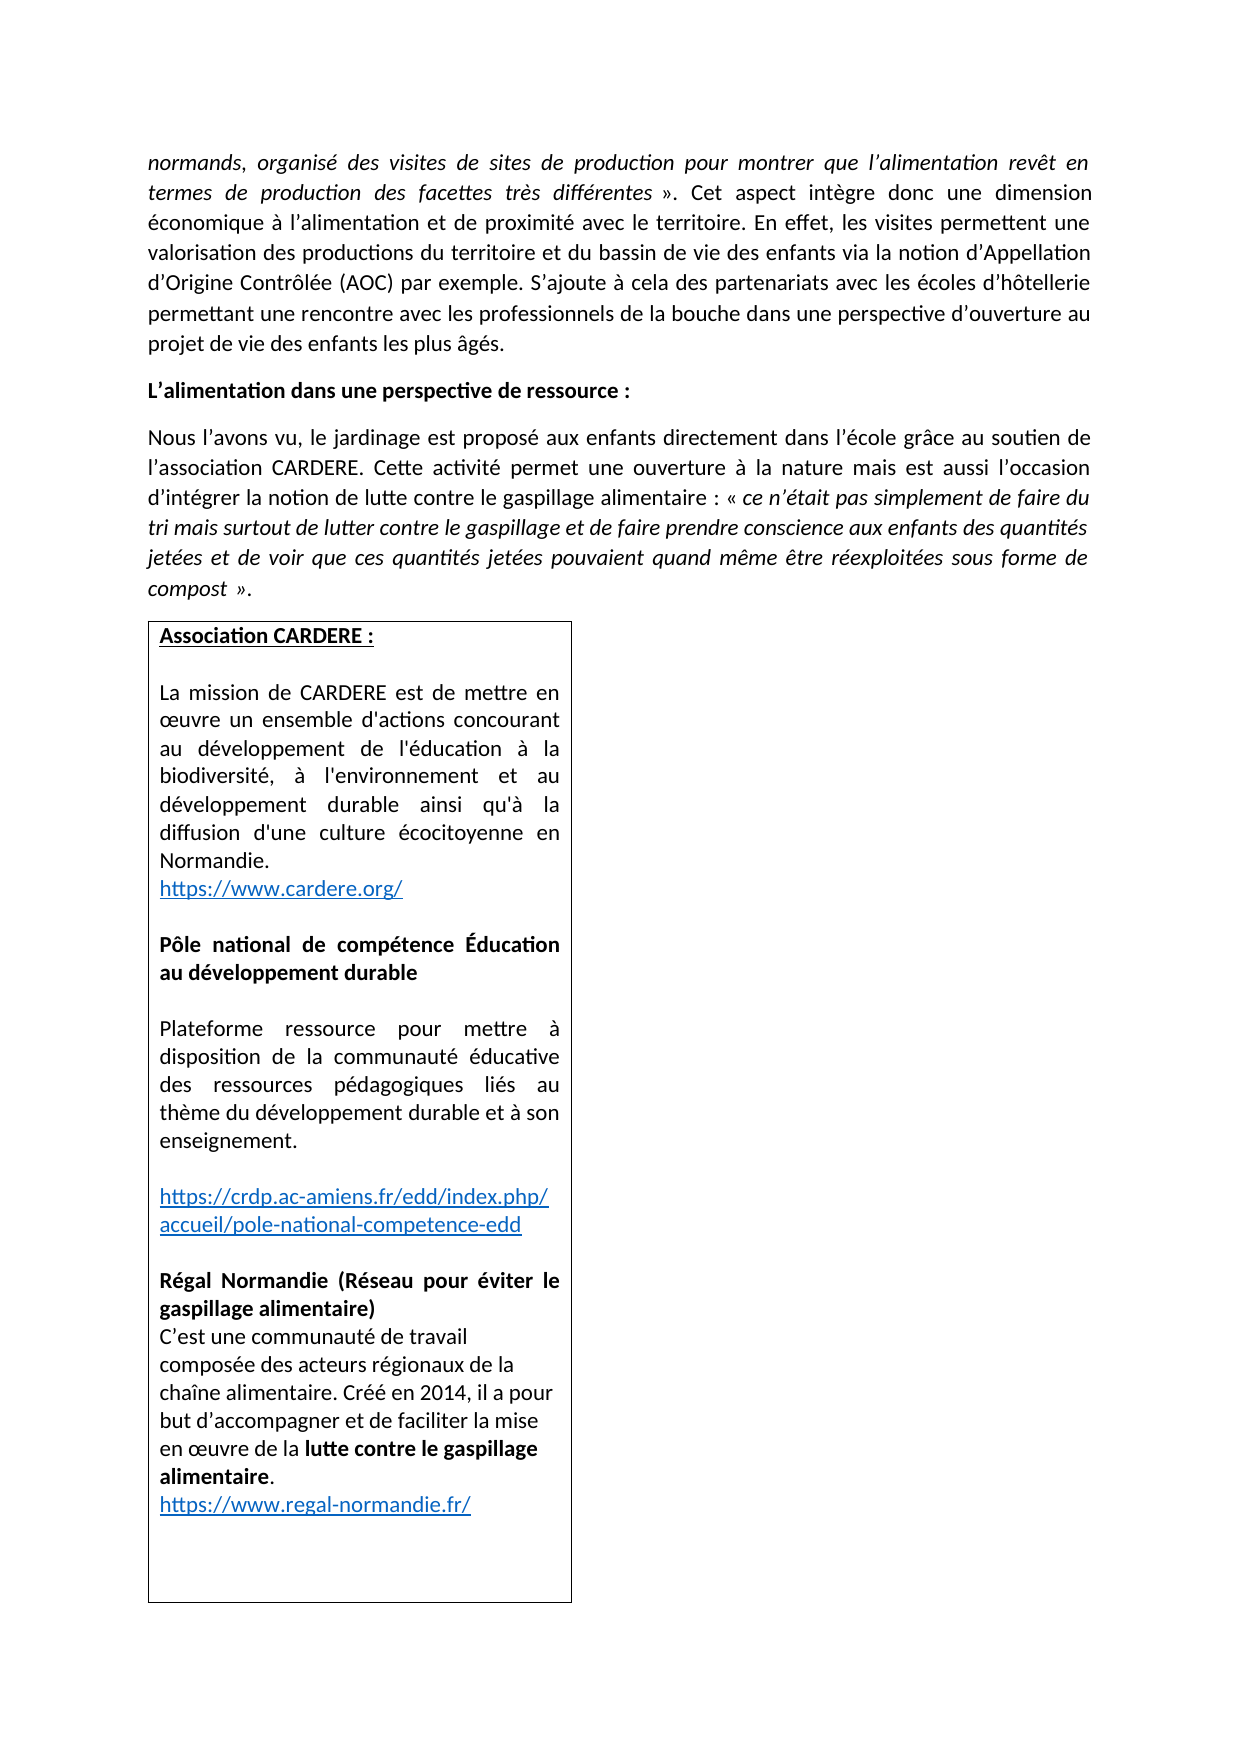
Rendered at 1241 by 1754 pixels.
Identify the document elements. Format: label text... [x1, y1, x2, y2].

text L’alimentation dans une perspective de ressource : [148, 376, 1093, 404]
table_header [149, 622, 571, 1602]
text Nous l’avons vu, le jardinage est proposé aux enfants directement dans l’école grâce au soutien de l’association CARDERE. Cette activité permet une ouverture à la nature mais est aussi l’occasion d’intégrer la notion de lutte contre le gaspillage alimentaire : « ce n’était pas simplement de faire du tri mais surtout de lutter contre le gaspillage et de faire prendre conscience aux enfants des quantités jetées et de voir que ces quantités jetées pouvaient quand même être réexploitées sous forme de compost ». [148, 423, 1093, 602]
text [148, 148, 1093, 357]
